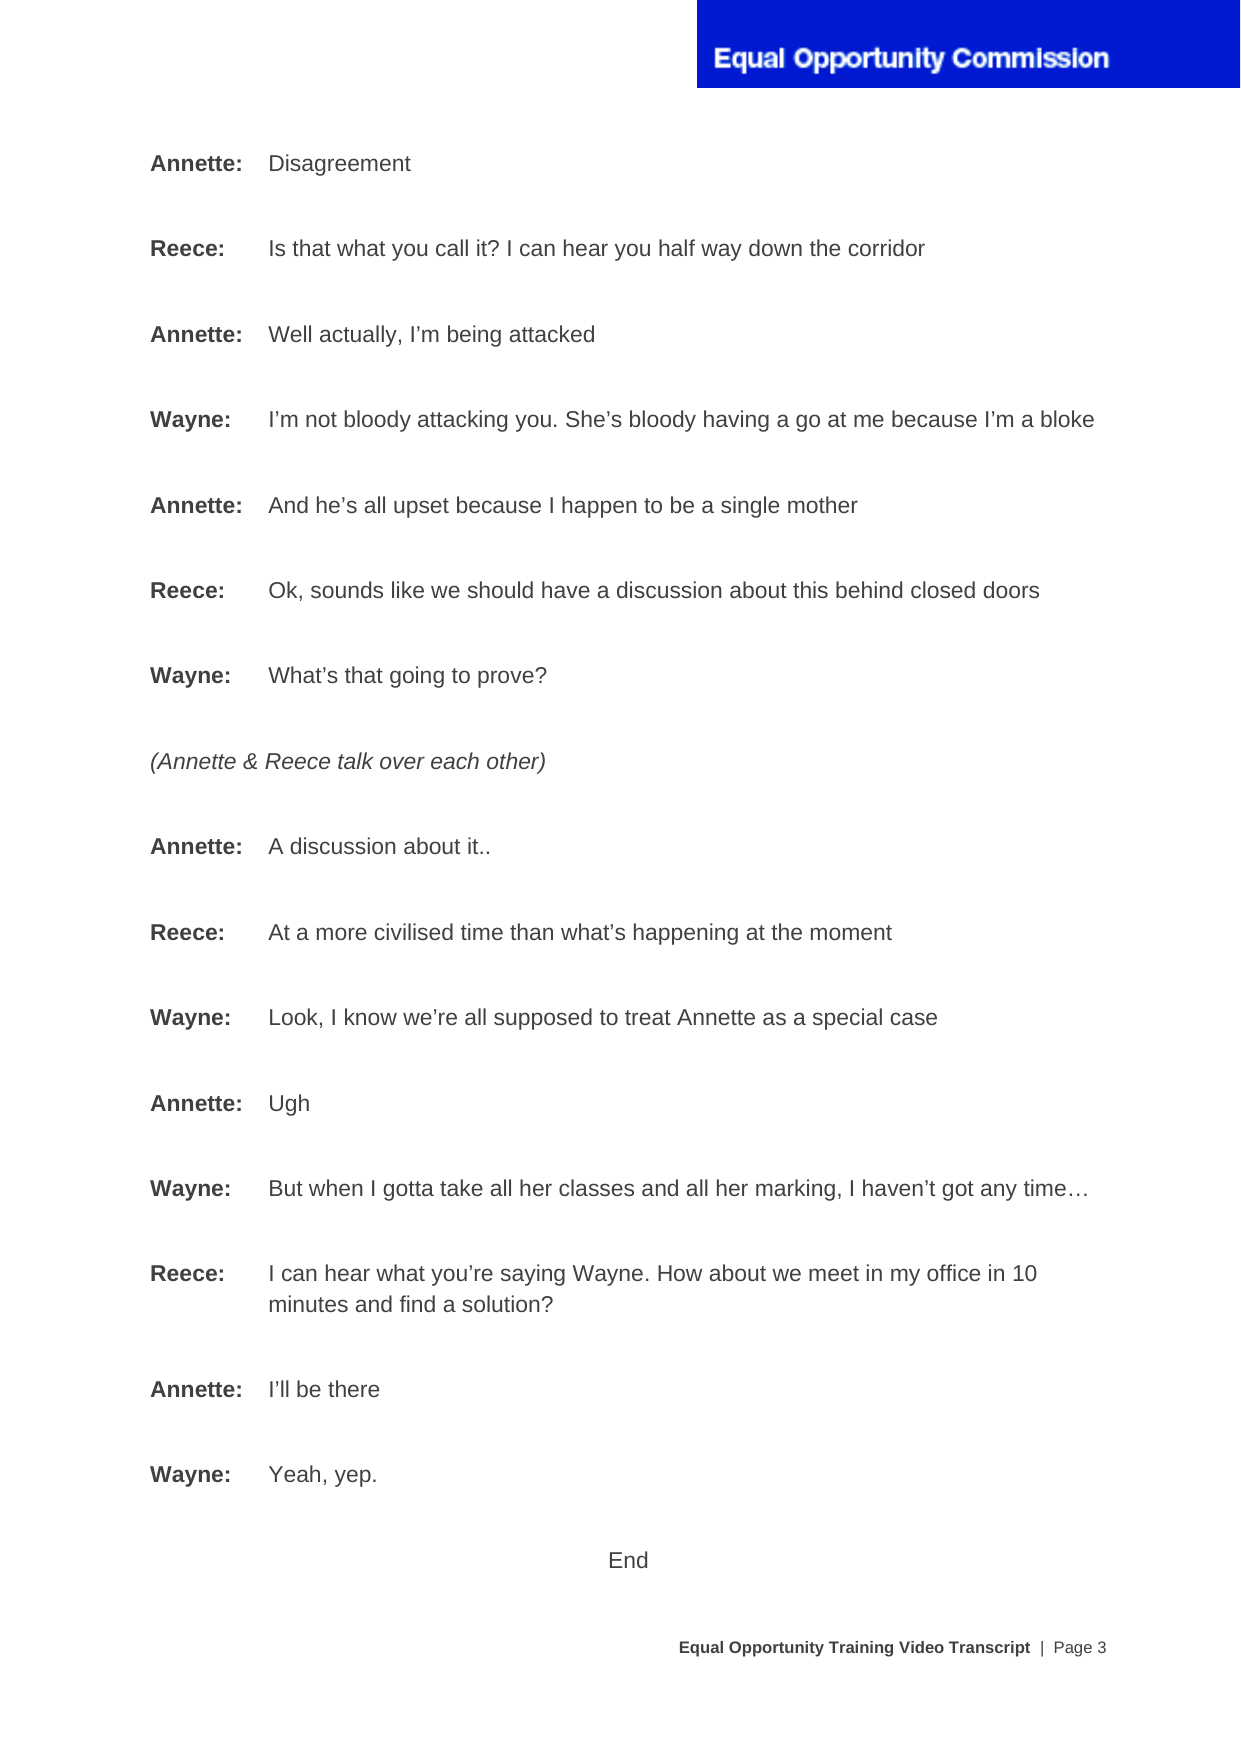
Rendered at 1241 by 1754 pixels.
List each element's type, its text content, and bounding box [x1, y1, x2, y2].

text : What’s that going to prove? [150, 662, 1106, 689]
text Reece: Is that what you call it? I can hear you half way down the corridor [150, 235, 1106, 262]
text : But when I gotta take all her classes and all her marking, I haven’t got any time… [150, 1175, 1106, 1201]
text Annette: Disagreement [150, 150, 1106, 176]
text Reece: I can hear what you’re saying Wayne. How about we meet in my office in 10 minutes and find a solution? [150, 1260, 1106, 1317]
text : Yeah, yep. [150, 1461, 1106, 1488]
text : Look, I know we’re all supposed to treat Annette as a special case [150, 1004, 1106, 1031]
text Annette: Ugh [150, 1089, 1106, 1116]
text : I’m not bloody attacking you. She’s bloody having a go at me because I’m a bloke [150, 406, 1106, 433]
text (Annette & Reece talk over each other) [150, 748, 1106, 774]
text Annette: A discussion about it.. [150, 833, 1106, 860]
text End [150, 1547, 1106, 1573]
text Annette: And he’s all upset because I happen to be a single mother [150, 492, 1106, 518]
picture [697, 0, 1241, 88]
text Reece: At a more civilised time than what’s happening at the moment [150, 919, 1106, 945]
text Annette: I’ll be there [150, 1376, 1106, 1402]
text Reece: Ok, sounds like we should have a discussion about this behind closed doors [150, 577, 1106, 603]
text Annette: Well actually, I’m being attacked [150, 321, 1106, 347]
